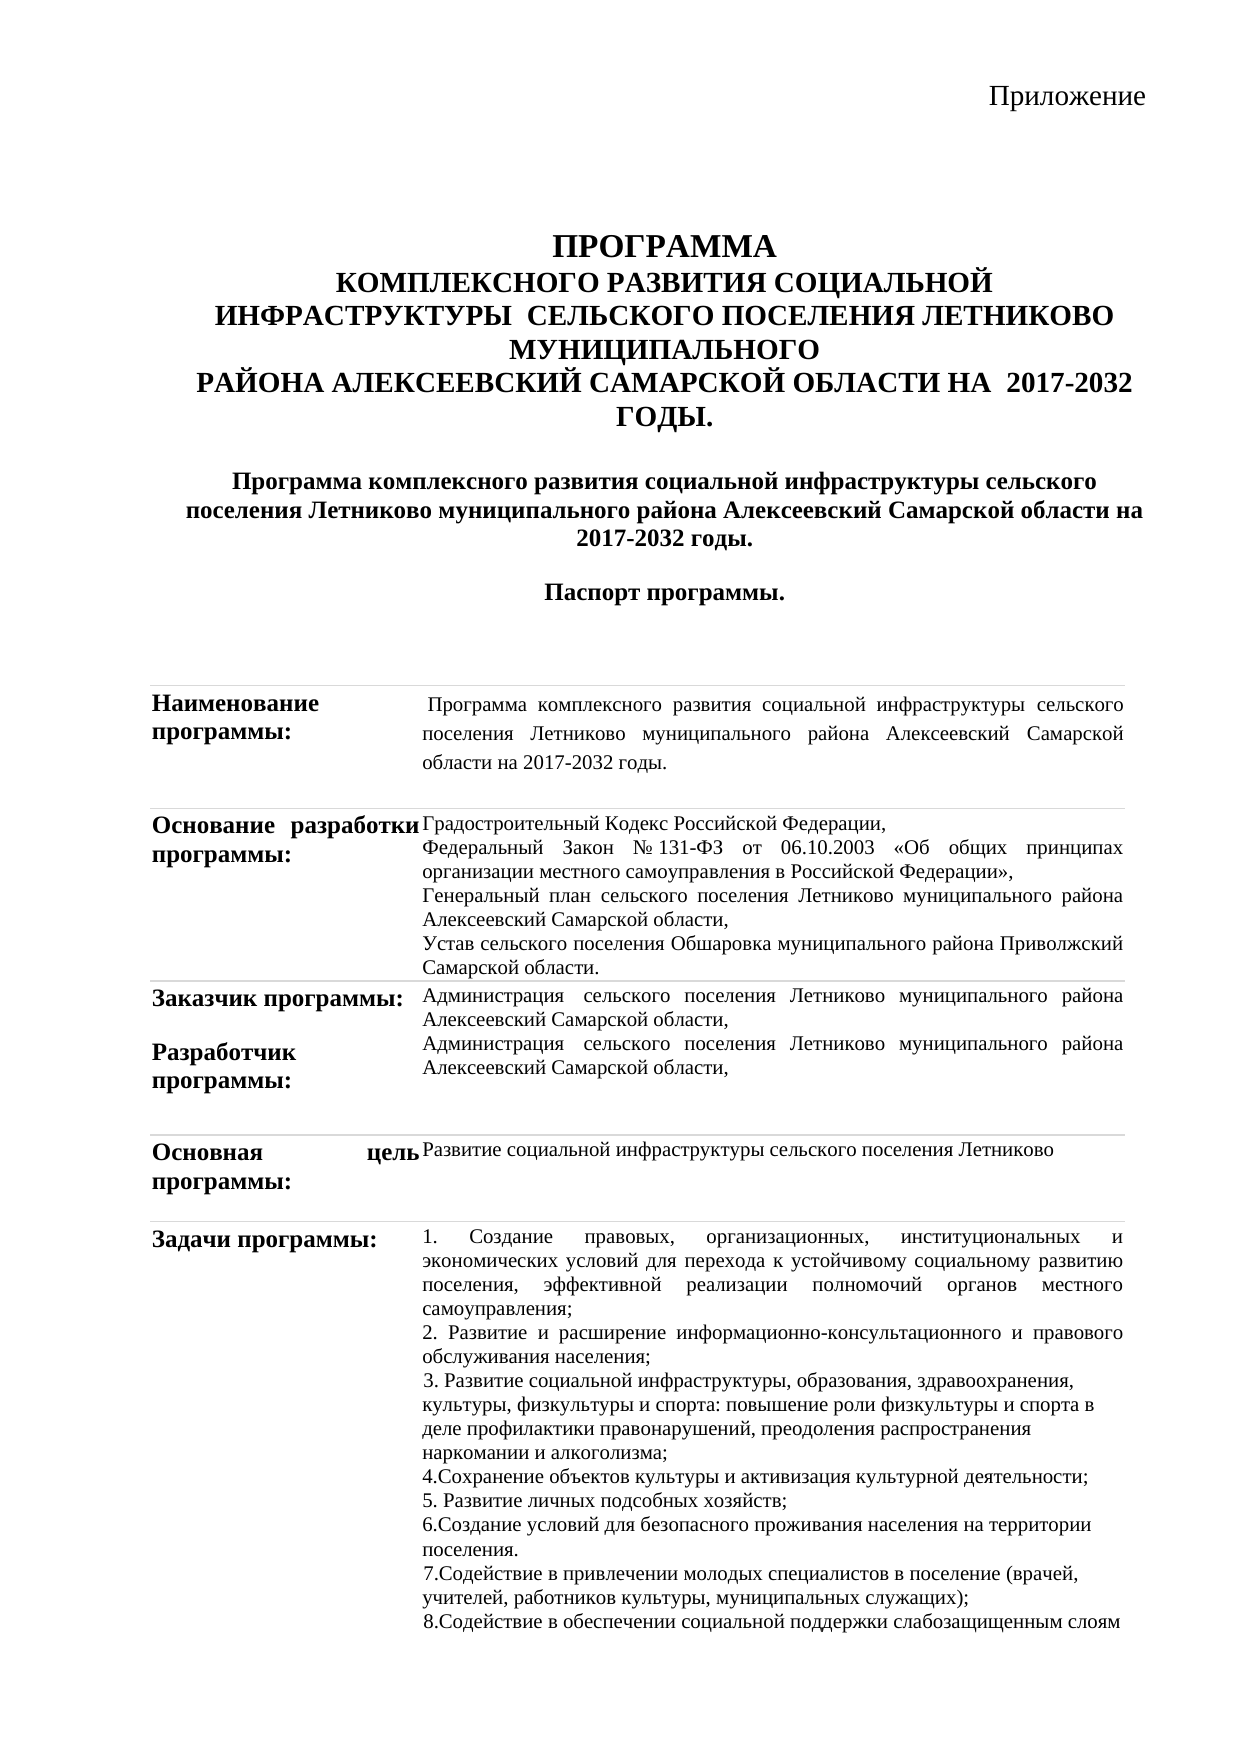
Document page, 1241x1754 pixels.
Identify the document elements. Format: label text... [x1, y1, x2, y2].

text РАЙОНА АЛЕКСЕЕВСКИЙ САМАРСКОЙ ОБЛАСТИ НА 2017-2032 ГОДЫ. [177, 365, 1152, 432]
table_header Наименование программы: [150, 686, 421, 808]
table_cell Заказчик программы: Разработчик программы: [150, 982, 421, 1134]
table_cell Градостроительный Кодекс Российской Федерации, Федеральный Закон № 131-ФЗ от 06.10.2003 «Об общих принципах организации местного самоуправления в Российской Федерации», Генеральный план сельского поселения Летниково муниципального района Алексеевский Самарской области, Устав сельского поселения Обшаровка муниципального района Приволжский Самарской области. [421, 809, 1125, 980]
text КОМПЛЕКСНОГО РАЗВИТИЯ СОЦИАЛЬНОЙ ИНФРАСТРУКТУРЫ СЕЛЬСКОГО ПОСЕЛЕНИЯ ЛЕТНИКОВО МУНИЦИПАЛЬНОГО [177, 265, 1152, 365]
table_cell Задачи программы: [150, 1222, 421, 1634]
table_header Программа комплексного развития социальной инфраструктуры сельского поселения Летниково муниципального района Алексеевский Самарской области на 2017-2032 годы. [421, 686, 1125, 808]
table_cell Администрация сельского поселения Летниково муниципального района Алексеевский Самарской области, Администрация сельского поселения Летниково муниципального района Алексеевский Самарской области, [421, 982, 1125, 1134]
table_cell Основание разработки программы: [150, 809, 421, 980]
text ПРОГРАММА [177, 226, 1152, 265]
table_cell Развитие социальной инфраструктуры сельского поселения Летниково [421, 1136, 1125, 1221]
text Паспорт программы. [177, 577, 1152, 606]
table_cell Основная цель программы: [150, 1136, 421, 1221]
text Приложение [988, 78, 1152, 111]
text Программа комплексного развития социальной инфраструктуры сельского поселения Летниково муниципального района Алексеевский Самарской области на 2017-2032 годы. [177, 466, 1152, 552]
